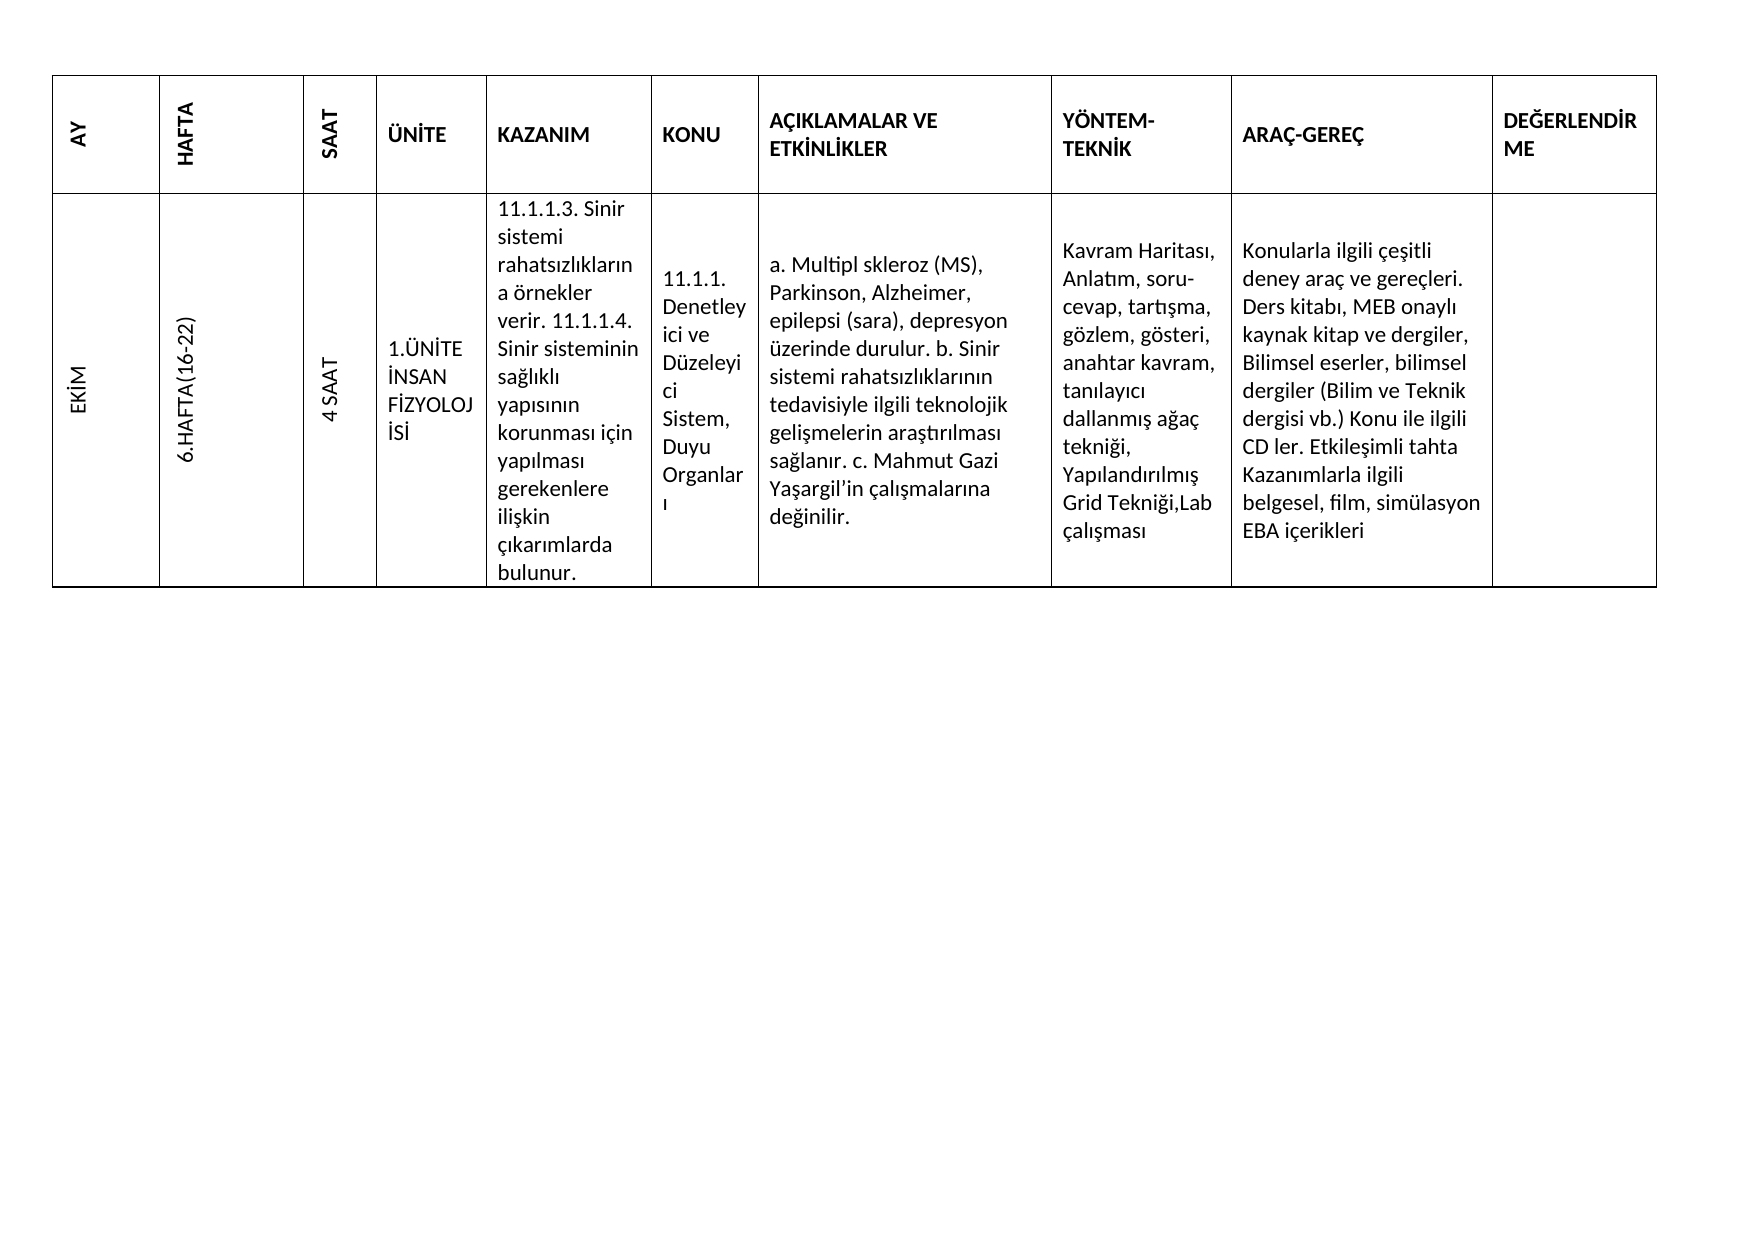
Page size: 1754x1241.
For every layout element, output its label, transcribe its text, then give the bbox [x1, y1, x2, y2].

table_cell 4 SAAT [304, 194, 376, 586]
table_header AÇIKLAMALAR VE ETKİNLİKLER [759, 76, 1051, 193]
table_cell 6.HAFTA(16-22) [160, 194, 303, 586]
table_cell a. Multipl skleroz (MS), Parkinson, Alzheimer, epilepsi (sara), depresyon üzerinde durulur. b. Sinir sistemi rahatsızlıklarının tedavisiyle ilgili teknolojik gelişmelerin araştırılması sağlanır. c. Mahmut Gazi Yaşargil’in çalışmalarına değinilir. [759, 194, 1051, 586]
table_cell 1.ÜNİTE İNSAN FİZYOLOJİSİ [377, 194, 486, 586]
table_header HAFTA [160, 76, 303, 193]
table_header ARAÇ-GEREÇ [1232, 76, 1492, 193]
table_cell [652, 194, 758, 586]
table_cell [1232, 194, 1492, 586]
table_header SAAT [304, 76, 376, 193]
table_cell 11.1.1.3. Sinir sistemi rahatsızlıklarına örnekler verir. 11.1.1.4. Sinir sisteminin sağlıklı yapısının korunması için yapılması gerekenlere ilişkin çıkarımlarda bulunur. [487, 194, 651, 586]
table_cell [1052, 194, 1231, 586]
table_cell [1493, 194, 1656, 586]
table_cell EKİM [53, 194, 159, 586]
table_header DEĞERLENDİRME [1493, 76, 1656, 193]
table_header ÜNİTE [377, 76, 486, 193]
table_header AY [53, 76, 159, 193]
table_header KONU [652, 76, 758, 193]
table_header KAZANIM [487, 76, 651, 193]
table_header YÖNTEM-TEKNİK [1052, 76, 1231, 193]
